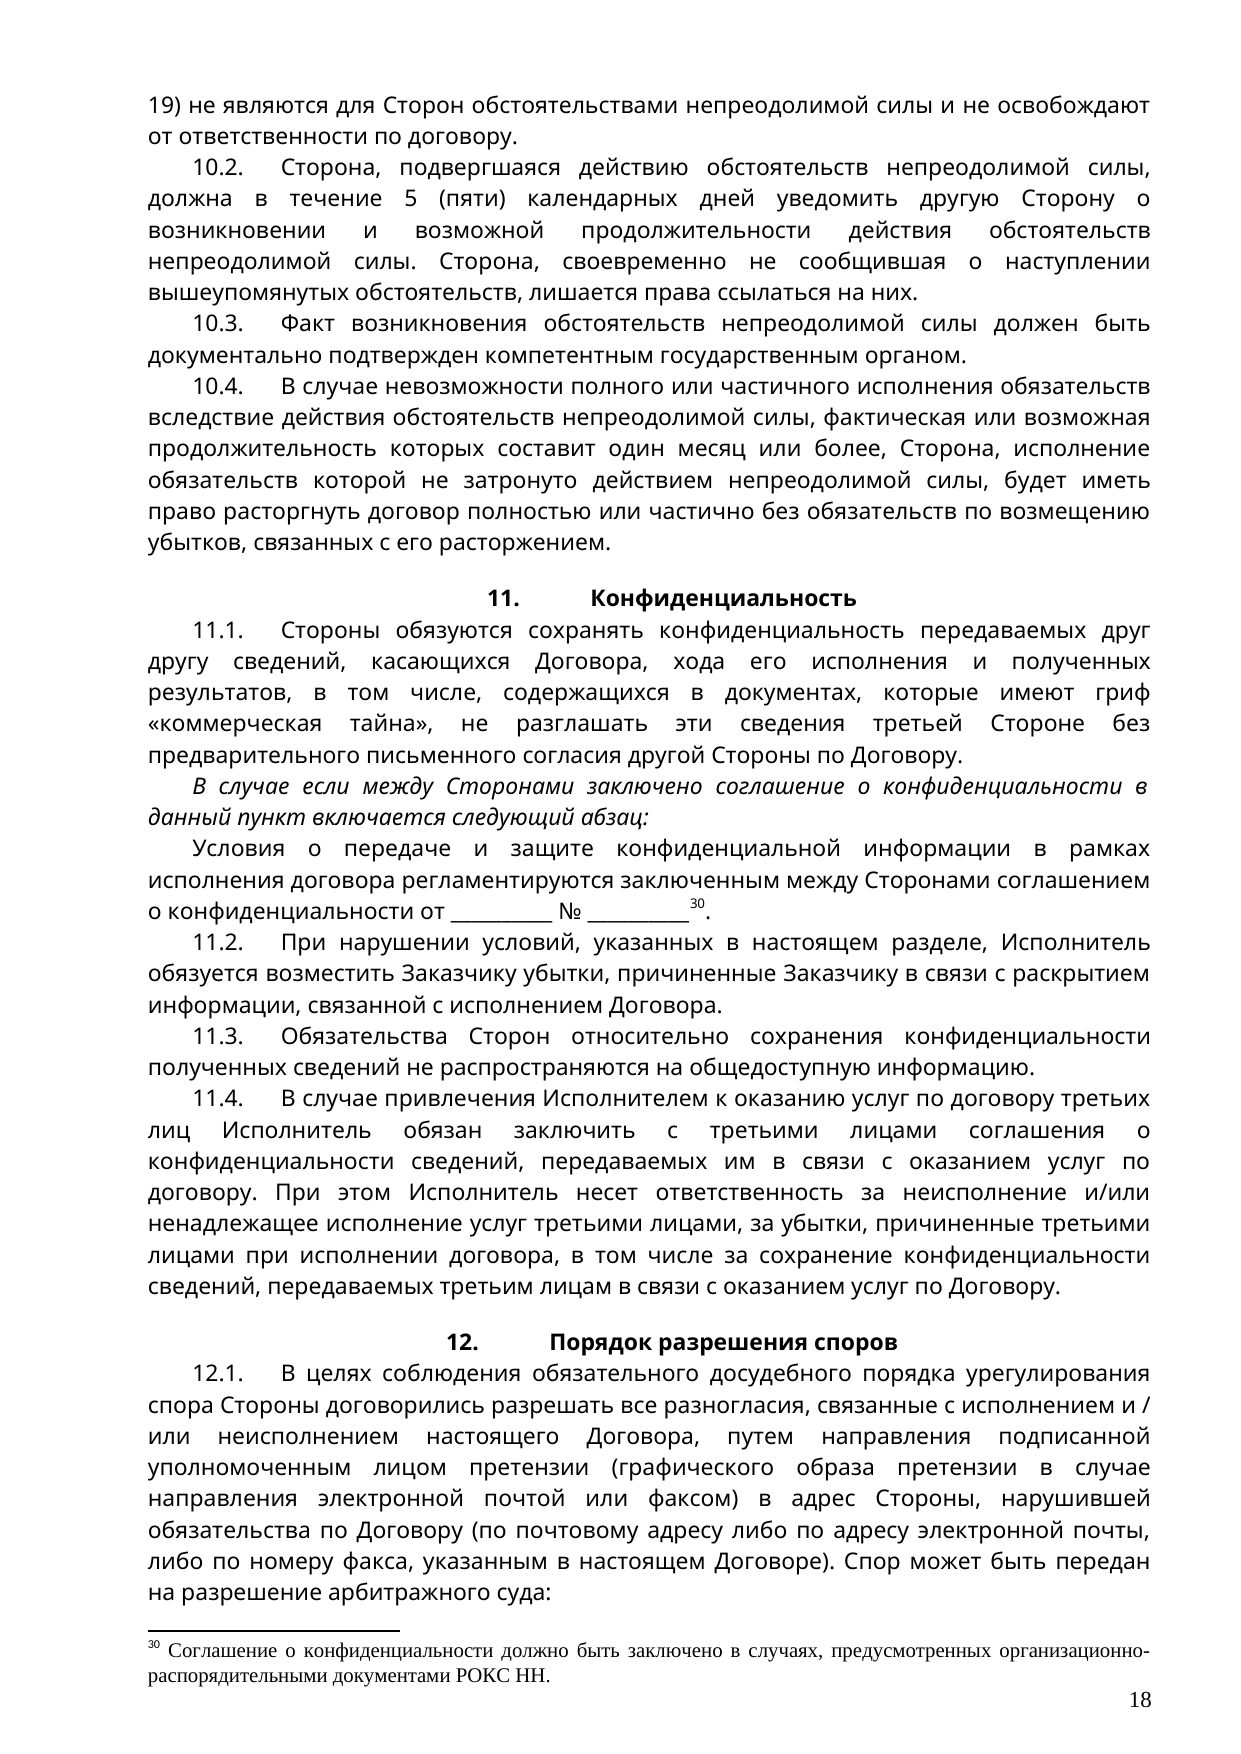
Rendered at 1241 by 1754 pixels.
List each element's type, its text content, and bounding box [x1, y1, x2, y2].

list Сторона, подвергшаяся действию обстоятельств непреодолимой силы, должна в течение 5 (пяти) календарных дней уведомить другую Сторону о возникновении и возможной продолжительности действия обстоятельств непреодолимой силы. Сторона, своевременно не сообщившая о наступлении вышеупомянутых обстоятельств, лишается права ссылаться на них. [148, 276, 1152, 432]
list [148, 89, 1152, 276]
text Условия о передаче и защите конфиденциальной информации в рамках исполнения договора регламентируются заключенным между Сторонами соглашением о конфиденциальности от __________ № __________. [148, 970, 1152, 1064]
list В случае привлечения Исполнителем к оказанию услуг по договору третьих лиц Исполнитель обязан заключить с третьими лицами соглашения о конфиденциальности сведений, передаваемых им в связи с оказанием услуг по договору. При этом Исполнитель несет ответственность за неисполнение и/или ненадлежащее исполнение услуг третьими лицами, за убытки, причиненные третьими лицами при исполнении договора, в том числе за сохранение конфиденциальности сведений, передаваемых третьим лицам в связи с оказанием услуг по Договору. [148, 1220, 1152, 1439]
list Обязательства Сторон относительно сохранения конфиденциальности полученных сведений не распространяются на общедоступную информацию. [148, 1157, 1152, 1220]
list Факт возникновения обстоятельств непреодолимой силы должен быть документально подтвержден компетентным государственным органом. [148, 432, 1152, 495]
text В случае если между Сторонами заключено соглашение о конфиденциальности в данный пункт включается следующий абзац: [148, 907, 1152, 970]
list Стороны обязуются сохранять конфиденциальность передаваемых друг другу сведений, касающихся Договора, хода его исполнения и полученных результатов, в том числе, содержащихся в документах, которые имеют гриф «коммерческая тайна», не разглашать эти сведения третьей Стороне без предварительного письменного согласия другой Стороны по Договору. [148, 751, 1152, 907]
list В случае невозможности полного или частичного исполнения обязательств вследствие действия обстоятельств непреодолимой силы, фактическая или возможная продолжительность которых составит один месяц или более, Сторона, исполнение обязательств которой не затронуто действием непреодолимой силы, будет иметь право расторгнуть договор полностью или частично без обязательств по возмещению убытков, связанных с его расторжением. [148, 495, 1152, 682]
subtitle Порядок разрешения споров [148, 1464, 1152, 1495]
subtitle Конфиденциальность [148, 707, 1152, 739]
list При нарушении условий, указанных в настоящем разделе, Исполнитель обязуется возместить Заказчику убытки, причиненные Заказчику в связи с раскрытием информации, связанной с исполнением Договора. [148, 1064, 1152, 1157]
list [148, 1507, 1152, 1601]
